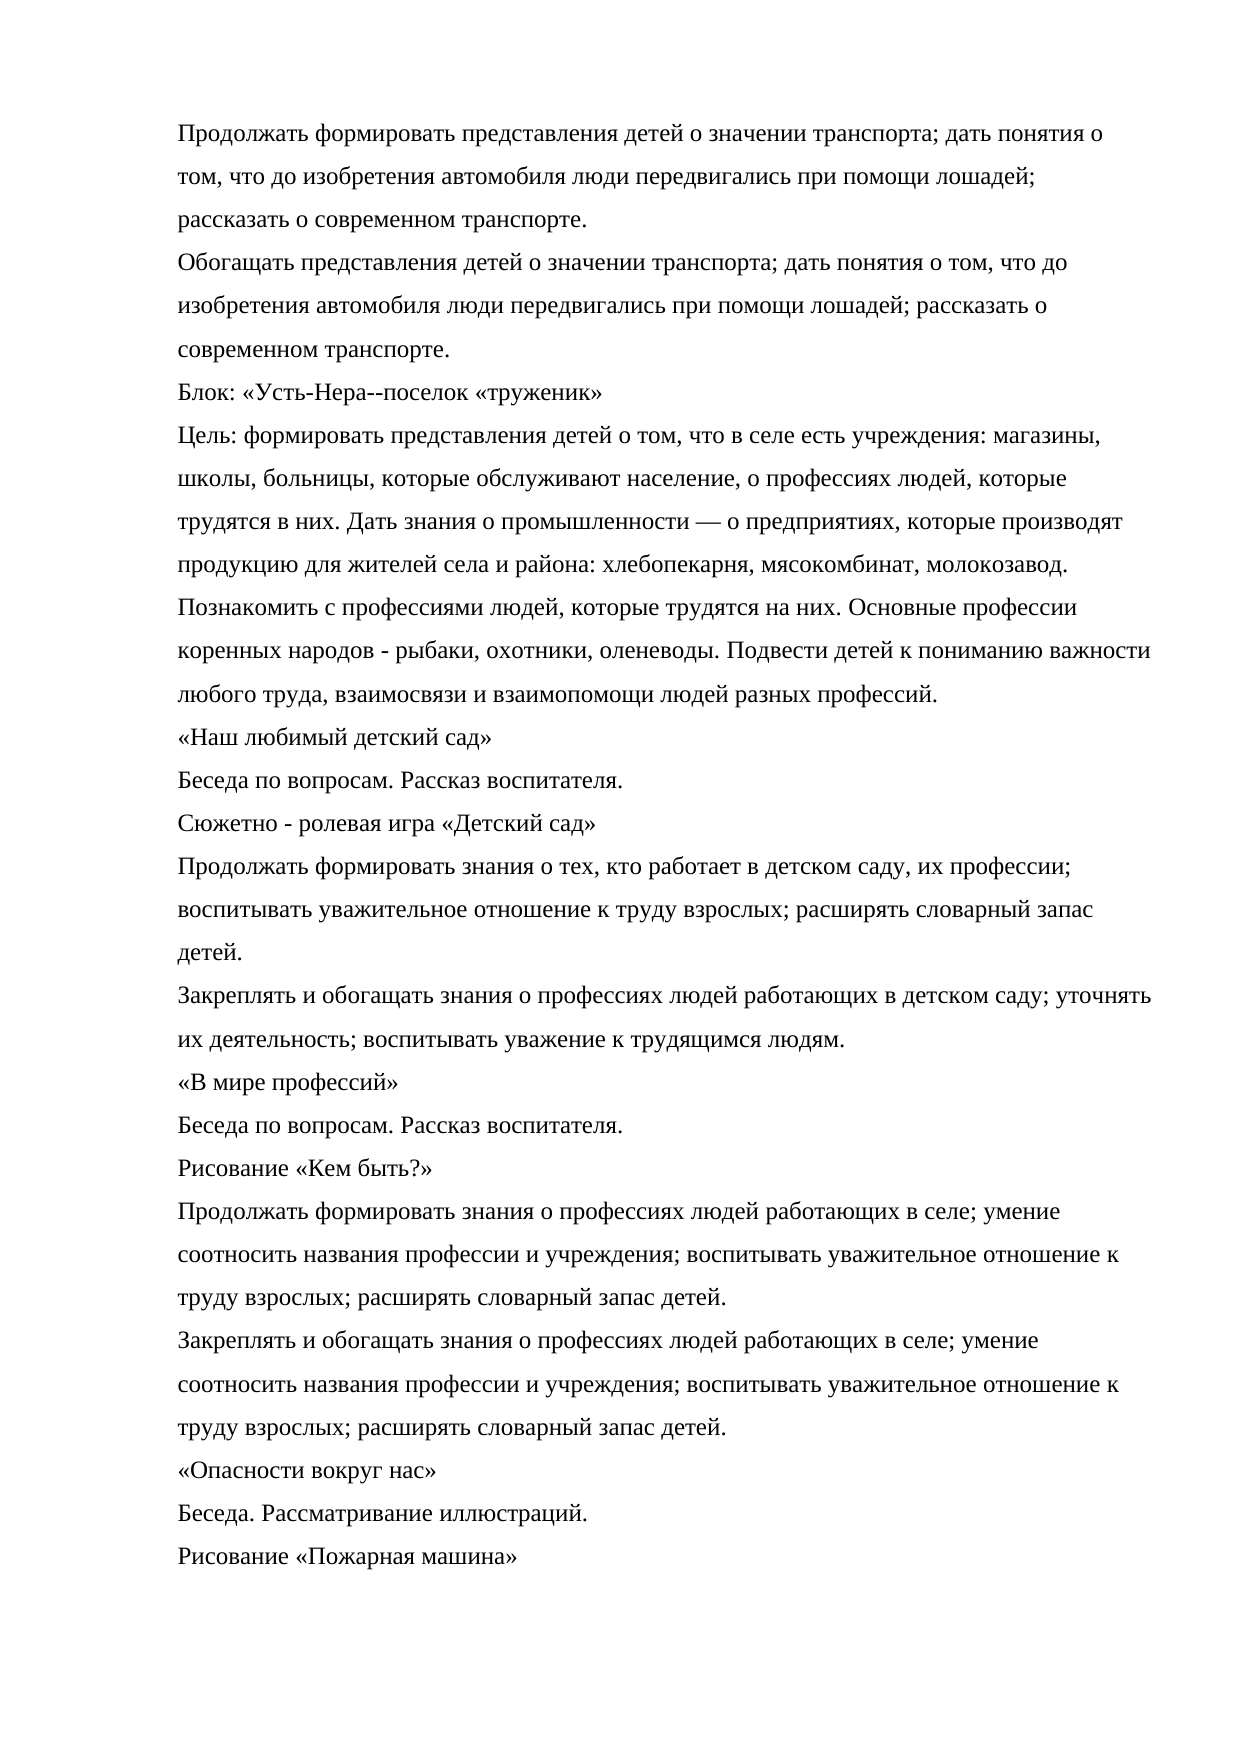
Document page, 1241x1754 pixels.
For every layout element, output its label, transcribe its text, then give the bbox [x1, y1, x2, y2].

text Цель: формировать представления детей о том, что в селе есть учреждения: магазины, школы, больницы, которые обслуживают население, о профессиях людей, которые трудятся в них. Дать знания о промышленности — о предприятиях, которые производят продукцию для жителей села и района: хлебопекарня, мясокомбинат, молокозавод. Познакомить с профессиями людей, которые трудятся на них. Основные профессии коренных народов - рыбаки, охотники, оленеводы. Подвести детей к пониманию важности любого труда, взаимосвязи и взаимопомощи людей разных профессий. [177, 420, 1152, 707]
text Беседа по вопросам. Рассказ воспитателя. [177, 765, 1152, 794]
text Продолжать формировать знания о профессиях людей работающих в селе; умение соотносить названия профессии и учреждения; воспитывать уважительное отношение к труду взрослых; расширять словарный запас детей. [177, 1196, 1152, 1311]
text «Наш любимый детский сад» [177, 722, 1152, 751]
text Обогащать представления детей о значении транспорта; дать понятия о том, что до изобретения автомобиля люди передвигались при помощи лошадей; рассказать о современном транспорте. [177, 247, 1152, 362]
text Закреплять и обогащать знания о профессиях людей работающих в селе; умение соотносить названия профессии и учреждения; воспитывать уважительное отношение к труду взрослых; расширять словарный запас детей. [177, 1326, 1152, 1441]
text Сюжетно - ролевая игра «Детский сад» [177, 808, 1152, 837]
text «Опасности вокруг нас» [177, 1455, 1152, 1484]
text Беседа по вопросам. Рассказ воспитателя. [177, 1110, 1152, 1139]
text Продолжать формировать представления детей о значении транспорта; дать понятия о том, что до изобретения автомобиля люди передвигались при помощи лошадей; рассказать о современном транспорте. [177, 118, 1152, 233]
text «В мире профессий» [177, 1067, 1152, 1096]
text Продолжать формировать знания о тех, кто работает в детском саду, их профессии; воспитывать уважительное отношение к труду взрослых; расширять словарный запас детей. [177, 851, 1152, 966]
text Закреплять и обогащать знания о профессиях людей работающих в детском саду; уточнять их деятельность; воспитывать уважение к трудящимся людям. [177, 981, 1152, 1052]
text Рисование «Пожарная машина» [177, 1541, 1152, 1570]
text Блок: «Усть-Нера--поселок «труженик» [177, 377, 1152, 406]
text Беседа. Рассматривание иллюстраций. [177, 1498, 1152, 1527]
text Рисование «Кем быть?» [177, 1153, 1152, 1182]
